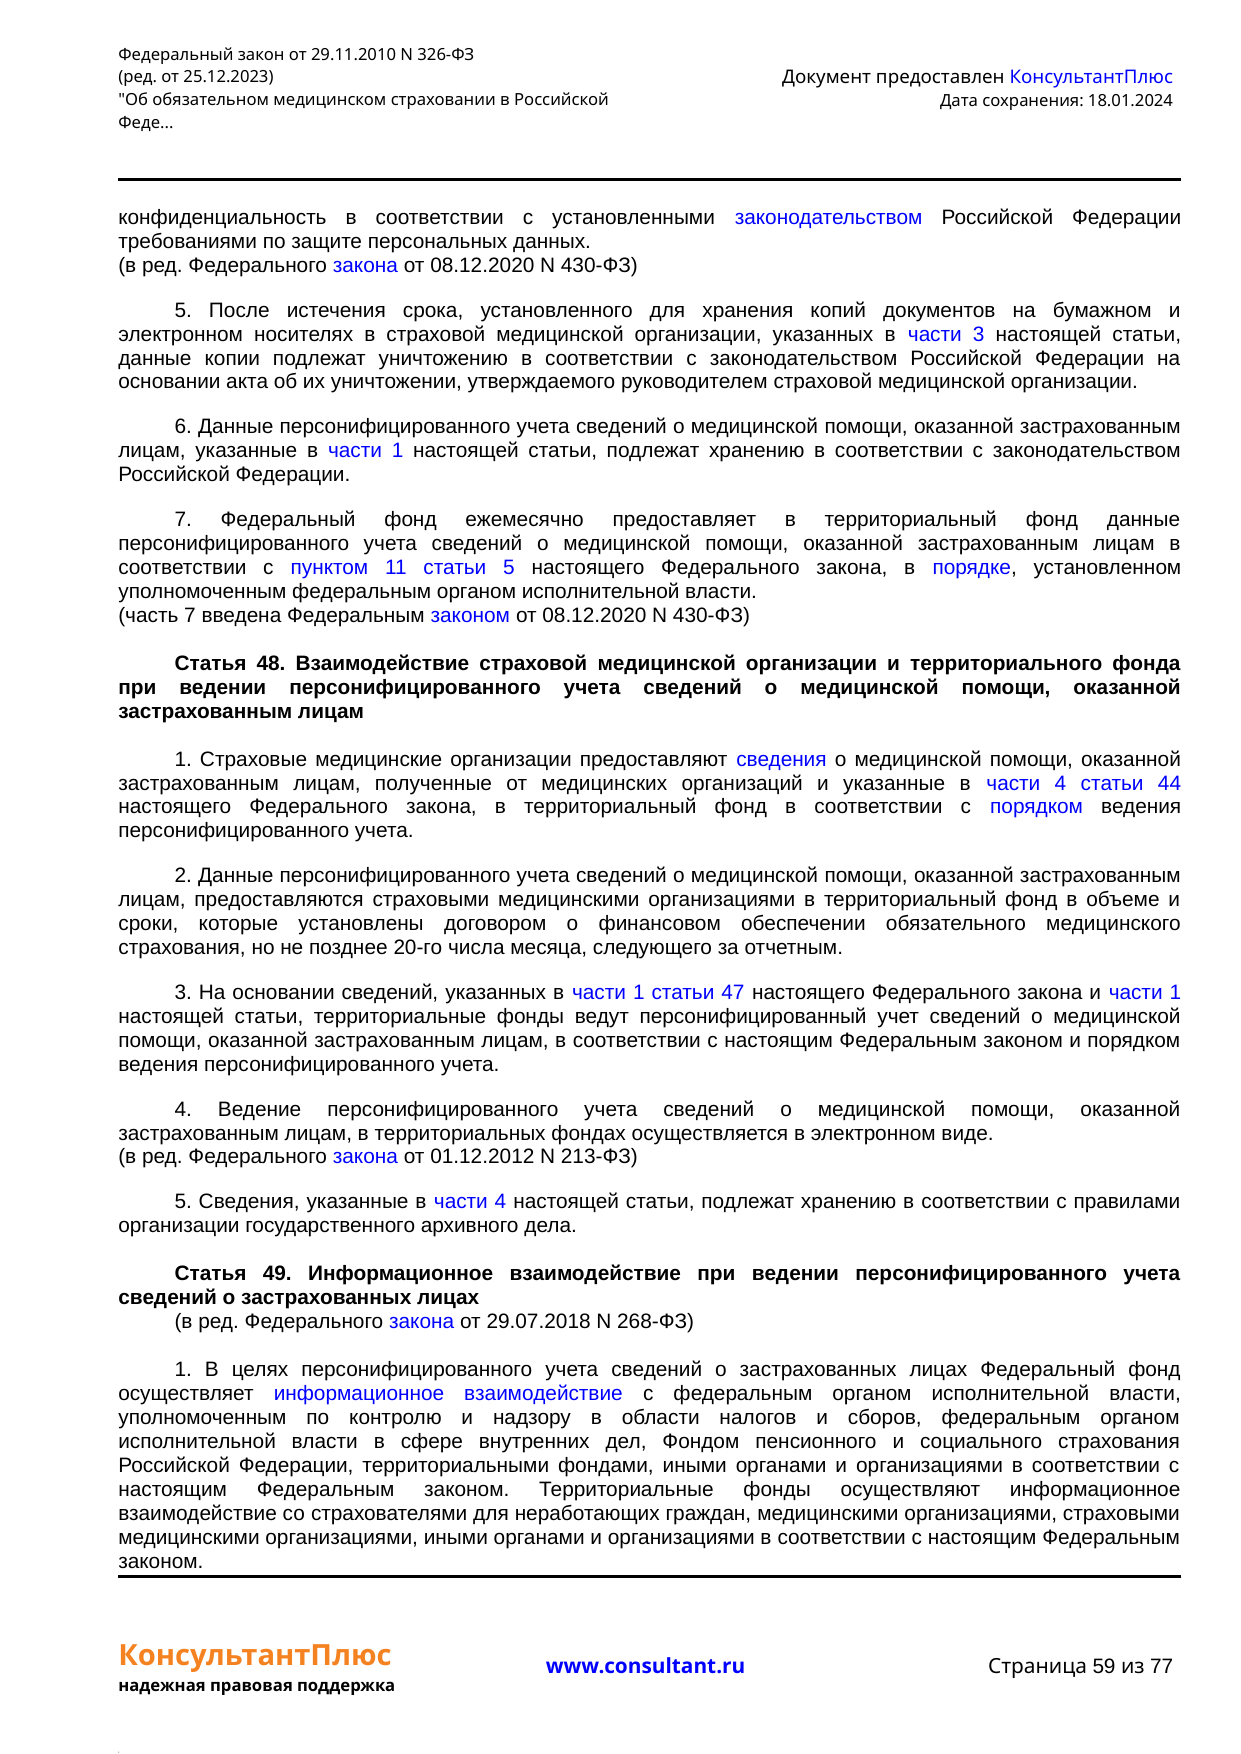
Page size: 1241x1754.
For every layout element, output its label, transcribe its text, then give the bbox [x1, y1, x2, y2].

text (в ред. Федерального закона от 08.12.2020 N 430-ФЗ) [118, 253, 1181, 277]
text 7. Федеральный фонд ежемесячно предоставляет в территориальный фонд данные персонифицированного учета сведений о медицинской помощи, оказанной застрахованным лицам в соответствии с пунктом 11 статьи 5 настоящего Федерального закона, в порядке, установленном уполномоченным федеральным органом исполнительной власти. [118, 507, 1181, 603]
text 6. Данные персонифицированного учета сведений о медицинской помощи, оказанной застрахованным лицам, указанные в части 1 настоящей статьи, подлежат хранению в соответствии с законодательством Российской Федерации. [118, 414, 1181, 486]
text 4. Ведение персонифицированного учета сведений о медицинской помощи, оказанной застрахованным лицам, в территориальных фондах осуществляется в электронном виде. [118, 1096, 1181, 1144]
text 1. В целях персонифицированного учета сведений о застрахованных лицах Федеральный фонд осуществляет информационное взаимодействие с федеральным органом исполнительной власти, уполномоченным по контролю и надзору в области налогов и сборов, федеральным органом исполнительной власти в сфере внутренних дел, Фондом пенсионного и социального страхования Российской Федерации, территориальными фондами, иными органами и организациями в соответствии с настоящим Федеральным законом. Территориальные фонды осуществляют информационное взаимодействие со страхователями для неработающих граждан, медицинскими организациями, страховыми медицинскими организациями, иными органами и организациями в соответствии с настоящим Федеральным законом. [118, 1357, 1181, 1572]
text 3. На основании сведений, указанных в части 1 статьи 47 настоящего Федерального закона и части 1 настоящей статьи, территориальные фонды ведут персонифицированный учет сведений о медицинской помощи, оказанной застрахованным лицам, в соответствии с настоящим Федеральным законом и порядком ведения персонифицированного учета. [118, 980, 1181, 1076]
text 5. Сведения, указанные в части 4 настоящей статьи, подлежат хранению в соответствии с правилами организации государственного архивного дела. [118, 1189, 1181, 1237]
text 5. После истечения срока, установленного для хранения копий документов на бумажном и электронном носителях в страховой медицинской организации, указанных в части 3 настоящей статьи, данные копии подлежат уничтожению в соответствии с законодательством Российской Федерации на основании акта об их уничтожении, утверждаемого руководителем страховой медицинской организации. [118, 297, 1181, 393]
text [118, 205, 1181, 253]
text 2. Данные персонифицированного учета сведений о медицинской помощи, оказанной застрахованным лицам, предоставляются страховыми медицинскими организациями в территориальный фонд в объеме и сроки, которые установлены договором о финансовом обеспечении обязательного медицинского страхования, но не позднее 20-го числа месяца, следующего за отчетным. [118, 863, 1181, 959]
text (в ред. Федерального закона от 01.12.2012 N 213-ФЗ) [118, 1144, 1181, 1168]
title Статья 49. Информационное взаимодействие при ведении персонифицированного учета сведений о застрахованных лицах [118, 1261, 1181, 1309]
title Статья 48. Взаимодействие страховой медицинской организации и территориального фонда при ведении персонифицированного учета сведений о медицинской помощи, оказанной застрахованным лицам [118, 651, 1181, 722]
text (в ред. Федерального закона от 29.07.2018 N 268-ФЗ) [118, 1309, 1181, 1333]
text 1. Страховые медицинские организации предоставляют сведения о медицинской помощи, оказанной застрахованным лицам, полученные от медицинских организаций и указанные в части 4 статьи 44 настоящего Федерального закона, в территориальный фонд в соответствии с порядком ведения персонифицированного учета. [118, 746, 1181, 842]
text (часть 7 введена Федеральным законом от 08.12.2020 N 430-ФЗ) [118, 603, 1181, 627]
